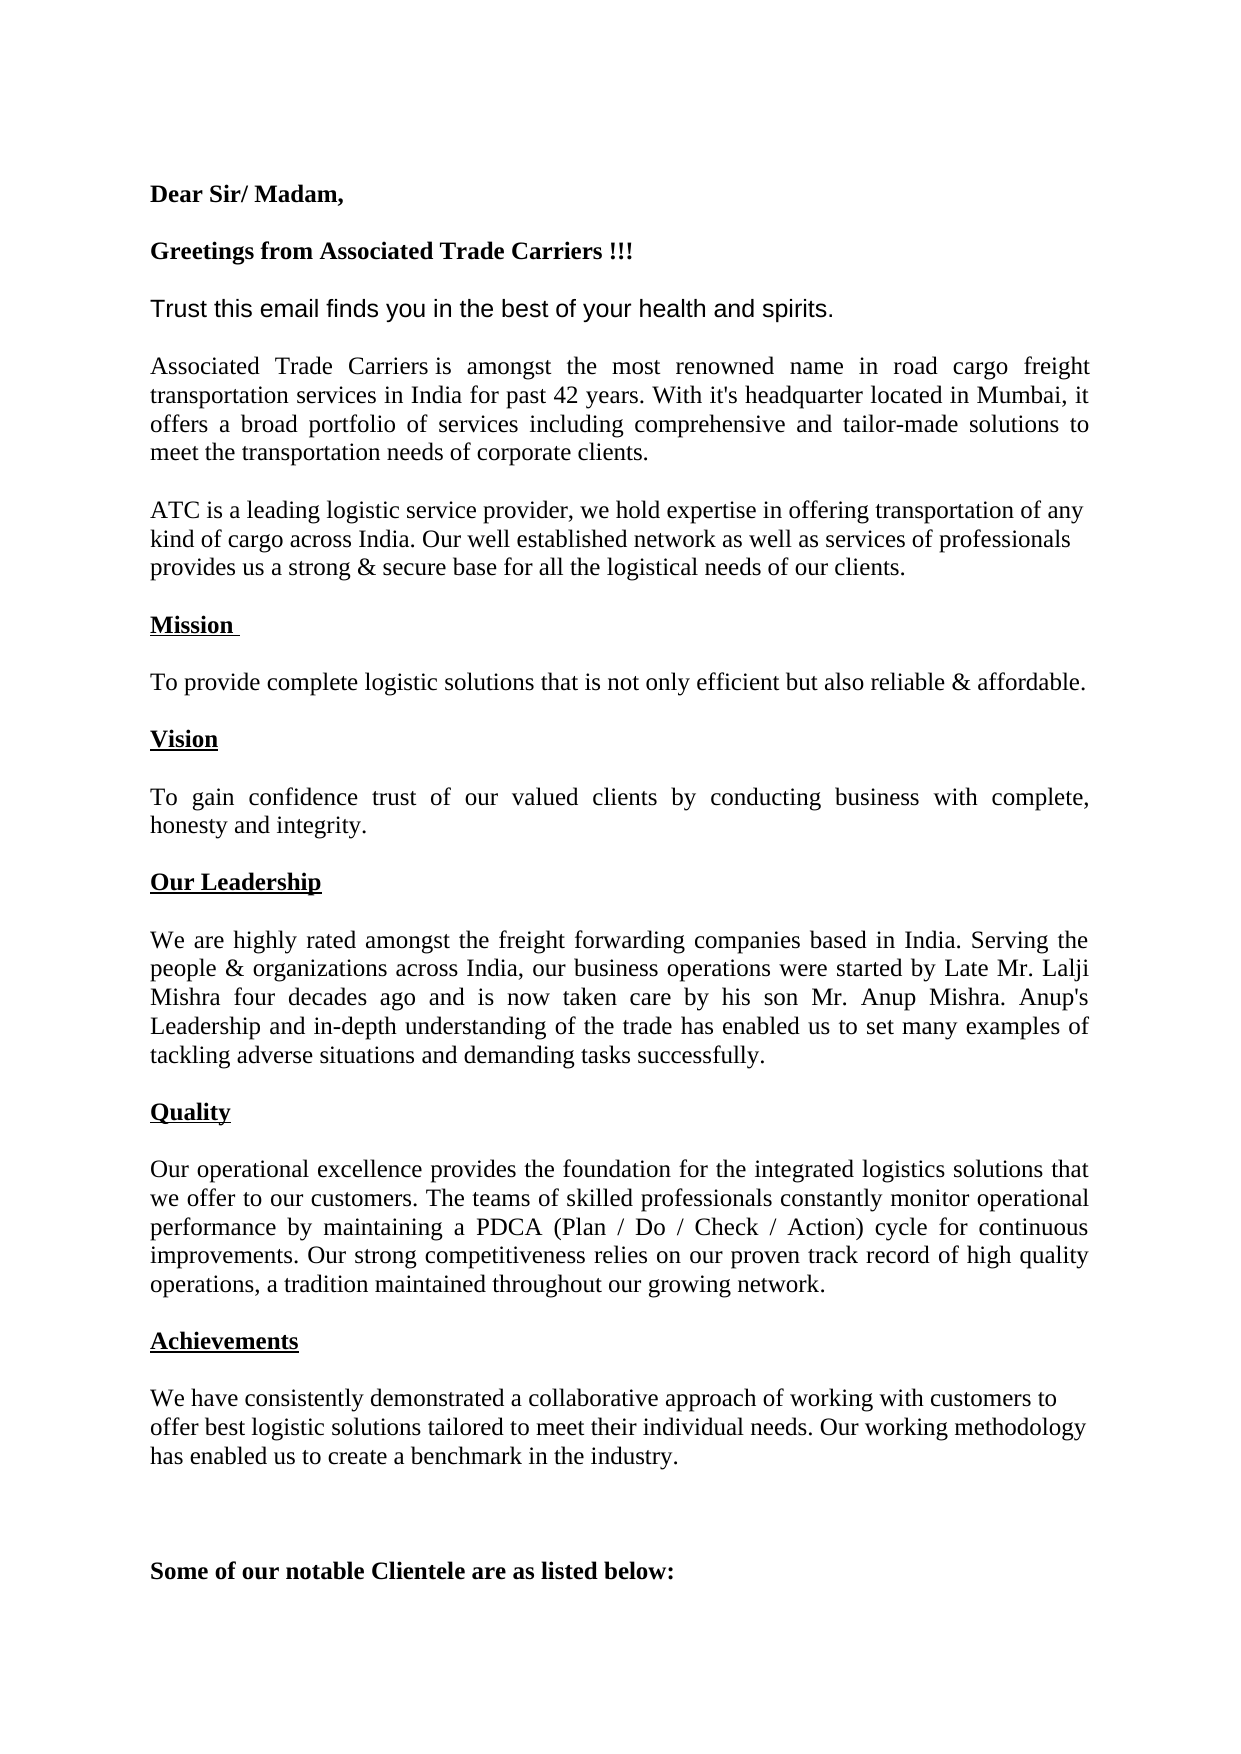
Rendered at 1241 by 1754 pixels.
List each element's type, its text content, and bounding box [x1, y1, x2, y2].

text Associated Trade Carriers is amongst the most renowned name in road cargo freight transportation services in India for past 42 years. With it's headquarter located in Mumbai, it offers a broad portfolio of services including comprehensive and tailor-made solutions to meet the transportation needs of corporate clients. [150, 351, 1090, 466]
text To gain confidence trust of our valued clients by conducting business with complete, honesty and integrity. [150, 782, 1090, 839]
text Trust this email finds you in the best of your health and spirits. [150, 294, 1090, 322]
text ATC is a leading logistic service provider, we hold expertise in offering transportation of any kind of cargo across India. Our well established network as well as services of professionals provides us a strong & secure base for all the logistical needs of our clients. [150, 495, 1090, 581]
text We have consistently demonstrated a collaborative approach of working with customers to offer best logistic solutions tailored to meet their individual needs. Our working methodology has enabled us to create a benchmark in the industry. [150, 1383, 1090, 1470]
text Dear Sir/ Madam, [150, 179, 1090, 207]
text To provide complete logistic solutions that is not only efficient but also reliable & affordable. [150, 667, 1090, 696]
text Our Leadership [150, 867, 1090, 896]
text Greetings from Associated Trade Carriers !!! [150, 236, 1090, 265]
text Achievements [150, 1326, 1090, 1355]
text We are highly rated amongst the freight forwarding companies based in India. Serving the people & organizations across India, our business operations were started by Late Mr. Lalji Mishra four decades ago and is now taken care by his son Mr. Anup Mishra. Anup's Leadership and in-depth understanding of the trade has enabled us to set many examples of tackling adverse situations and demanding tasks successfully. [150, 925, 1090, 1068]
text Quality [150, 1097, 1090, 1126]
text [150, 1527, 1090, 1585]
text Our operational excellence provides the foundation for the integrated logistics solutions that we offer to our customers. The teams of skilled professionals constantly monitor operational performance by maintaining a PDCA (Plan / Do / Check / Action) cycle for continuous improvements. Our strong competitiveness relies on our proven track record of high quality operations, a tradition maintained throughout our growing network. [150, 1154, 1090, 1298]
text Mission [150, 610, 1090, 638]
text Vision [150, 724, 1090, 753]
